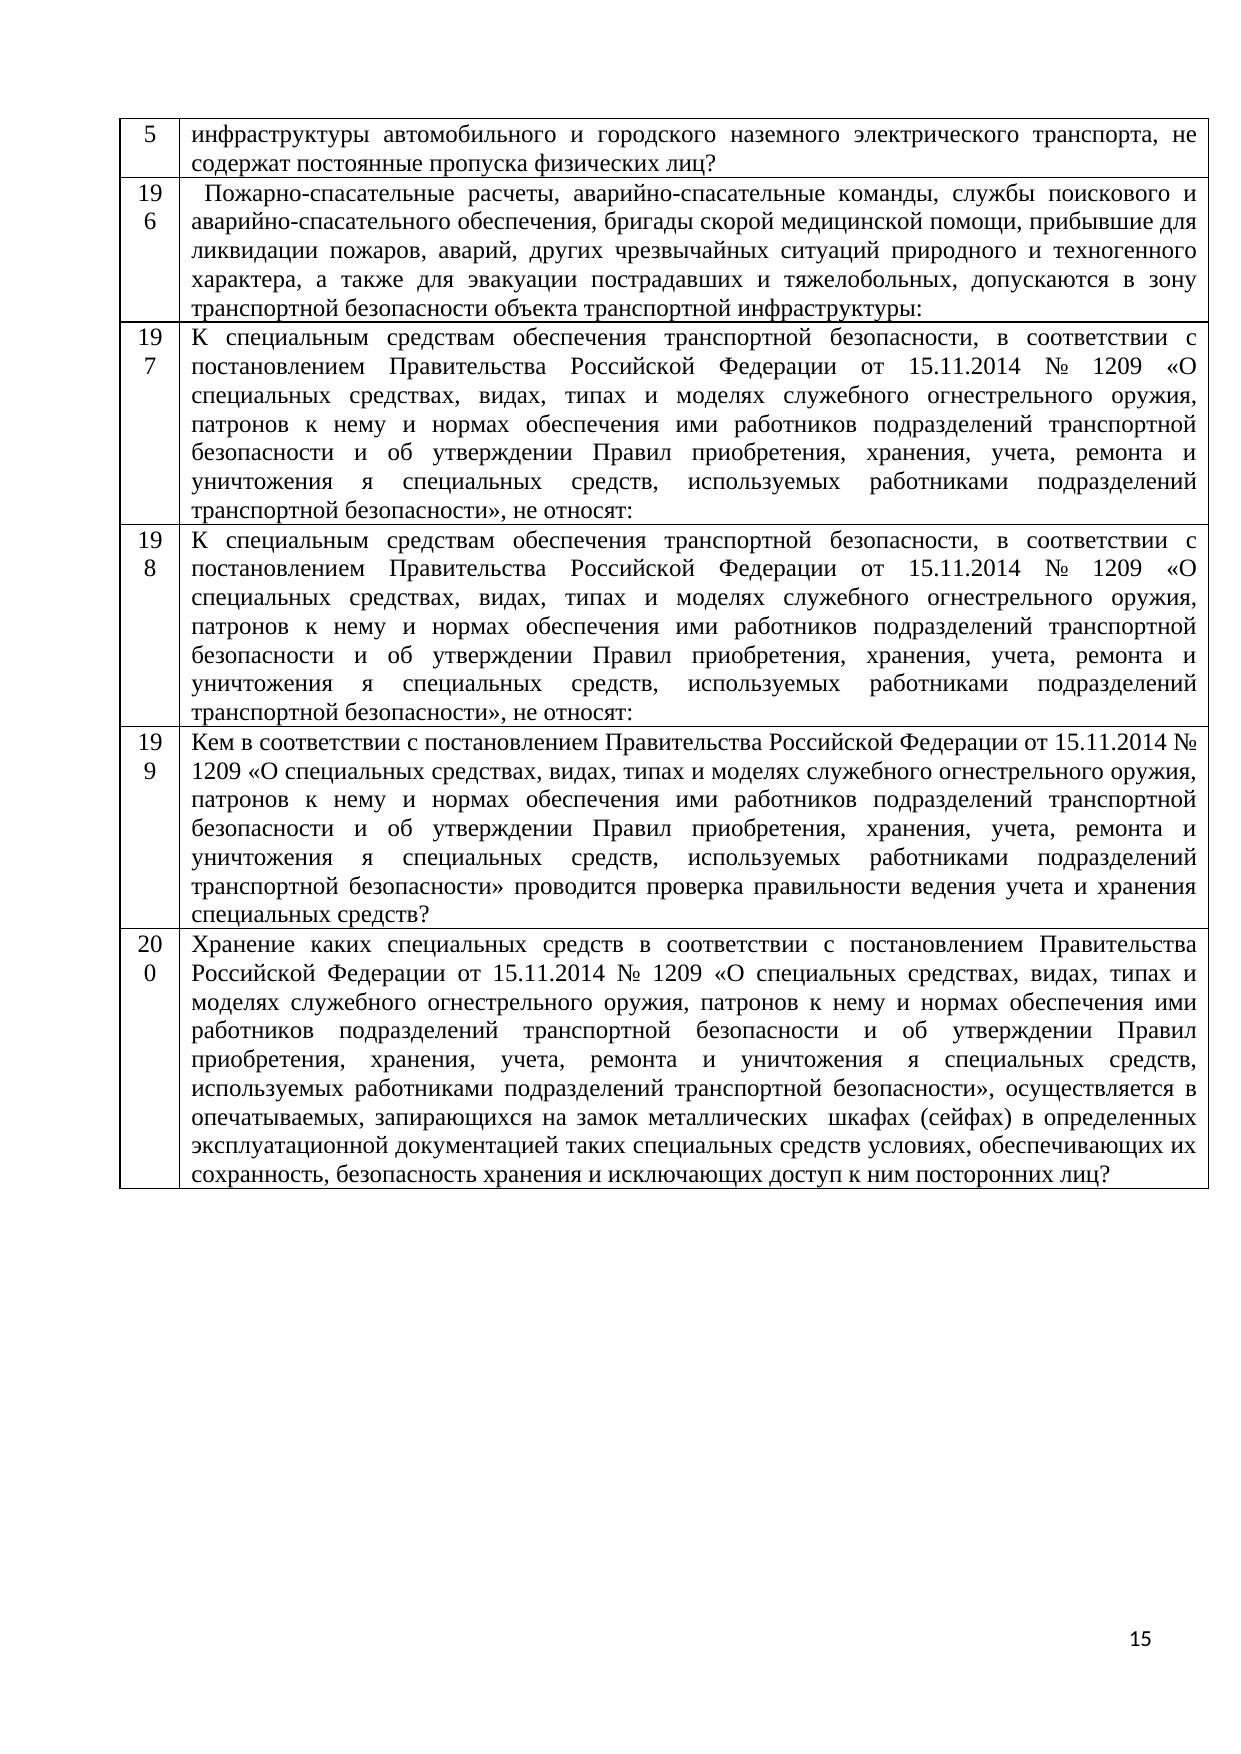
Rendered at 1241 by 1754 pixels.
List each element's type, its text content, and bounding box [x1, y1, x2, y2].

table_cell 196 [121, 178, 179, 321]
table_cell Хранение каких специальных средств в соответствии с постановлением Правительства Российской Федерации от 15.11.2014 № 1209 «О специальных средствах, видах, типах и моделях служебного огнестрельного оружия, патронов к нему и нормах обеспечения ими работников подразделений транспортной безопасности и об утверждении Правил приобретения, хранения, учета, ремонта и уничтожения я специальных средств, используемых работниками подразделений транспортной безопасности», осуществляется в опечатываемых, запирающихся на замок металлических шкафах (сейфах) в определенных эксплуатационной документацией таких специальных средств условиях, обеспечивающих их сохранность, безопасность хранения и исключающих доступ к ним посторонних лиц? [180, 929, 1208, 1188]
table_cell 199 [121, 727, 179, 928]
table_cell К специальным средствам обеспечения транспортной безопасности, в соответствии с постановлением Правительства Российской Федерации от 15.11.2014 № 1209 «О специальных средствах, видах, типах и моделях служебного огнестрельного оружия, патронов к нему и нормах обеспечения ими работников подразделений транспортной безопасности и об утверждении Правил приобретения, хранения, учета, ремонта и уничтожения я специальных средств, используемых работниками подразделений транспортной безопасности», не относят: [180, 323, 1208, 524]
table_cell Пожарно-спасательные расчеты, аварийно-спасательные команды, службы поискового и аварийно-спасательного обеспечения, бригады скорой медицинской помощи, прибывшие для ликвидации пожаров, аварий, других чрезвычайных ситуаций природного и техногенного характера, а также для эвакуации пострадавших и тяжелобольных, допускаются в зону транспортной безопасности объекта транспортной инфраструктуры: [180, 178, 1208, 321]
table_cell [180, 119, 1208, 177]
table_cell 198 [121, 525, 179, 726]
table_cell 195 [121, 119, 179, 177]
table_cell 197 [121, 323, 179, 524]
table_cell Кем в соответствии с постановлением Правительства Российской Федерации от 15.11.2014 № 1209 «О специальных средствах, видах, типах и моделях служебного огнестрельного оружия, патронов к нему и нормах обеспечения ими работников подразделений транспортной безопасности и об утверждении Правил приобретения, хранения, учета, ремонта и уничтожения я специальных средств, используемых работниками подразделений транспортной безопасности» проводится проверка правильности ведения учета и хранения специальных средств? [180, 727, 1208, 928]
table_cell 200 [121, 929, 179, 1188]
table_cell К специальным средствам обеспечения транспортной безопасности, в соответствии с постановлением Правительства Российской Федерации от 15.11.2014 № 1209 «О специальных средствах, видах, типах и моделях служебного огнестрельного оружия, патронов к нему и нормах обеспечения ими работников подразделений транспортной безопасности и об утверждении Правил приобретения, хранения, учета, ремонта и уничтожения я специальных средств, используемых работниками подразделений транспортной безопасности», не относят: [180, 525, 1208, 726]
